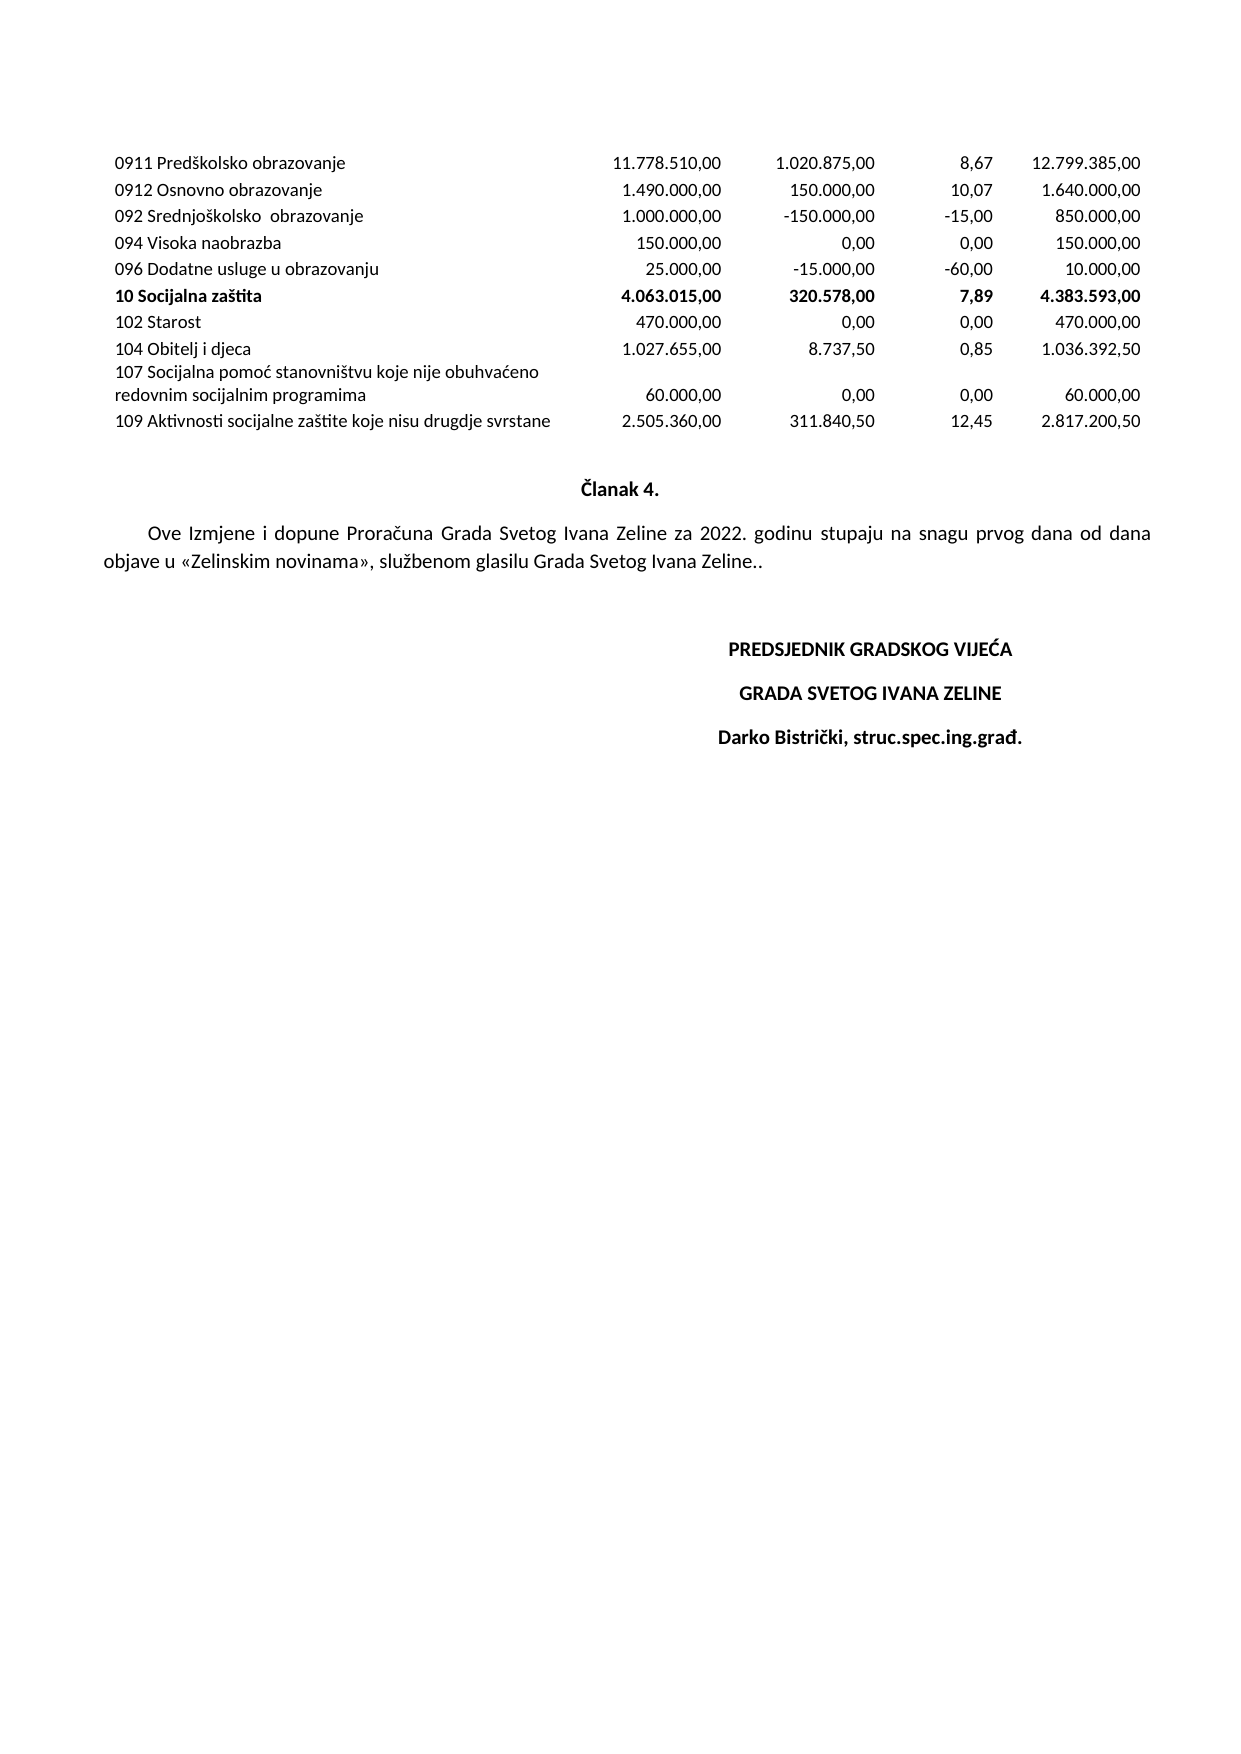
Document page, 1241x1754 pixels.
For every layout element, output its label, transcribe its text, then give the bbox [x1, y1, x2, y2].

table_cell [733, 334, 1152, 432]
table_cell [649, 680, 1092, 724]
text Članak 4. [148, 477, 1093, 502]
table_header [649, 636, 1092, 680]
text Ove Izmjene i dopune Proračuna Grada Svetog Ivana Zeline za 2022. godinu stupaju na snagu prvog dana od dana objave u «Zelinskim novinama», službenom glasilu Grada Svetog Ivana Zeline.. [103, 521, 1152, 573]
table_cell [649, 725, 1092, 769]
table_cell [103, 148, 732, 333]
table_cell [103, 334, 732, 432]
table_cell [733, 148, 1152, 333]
